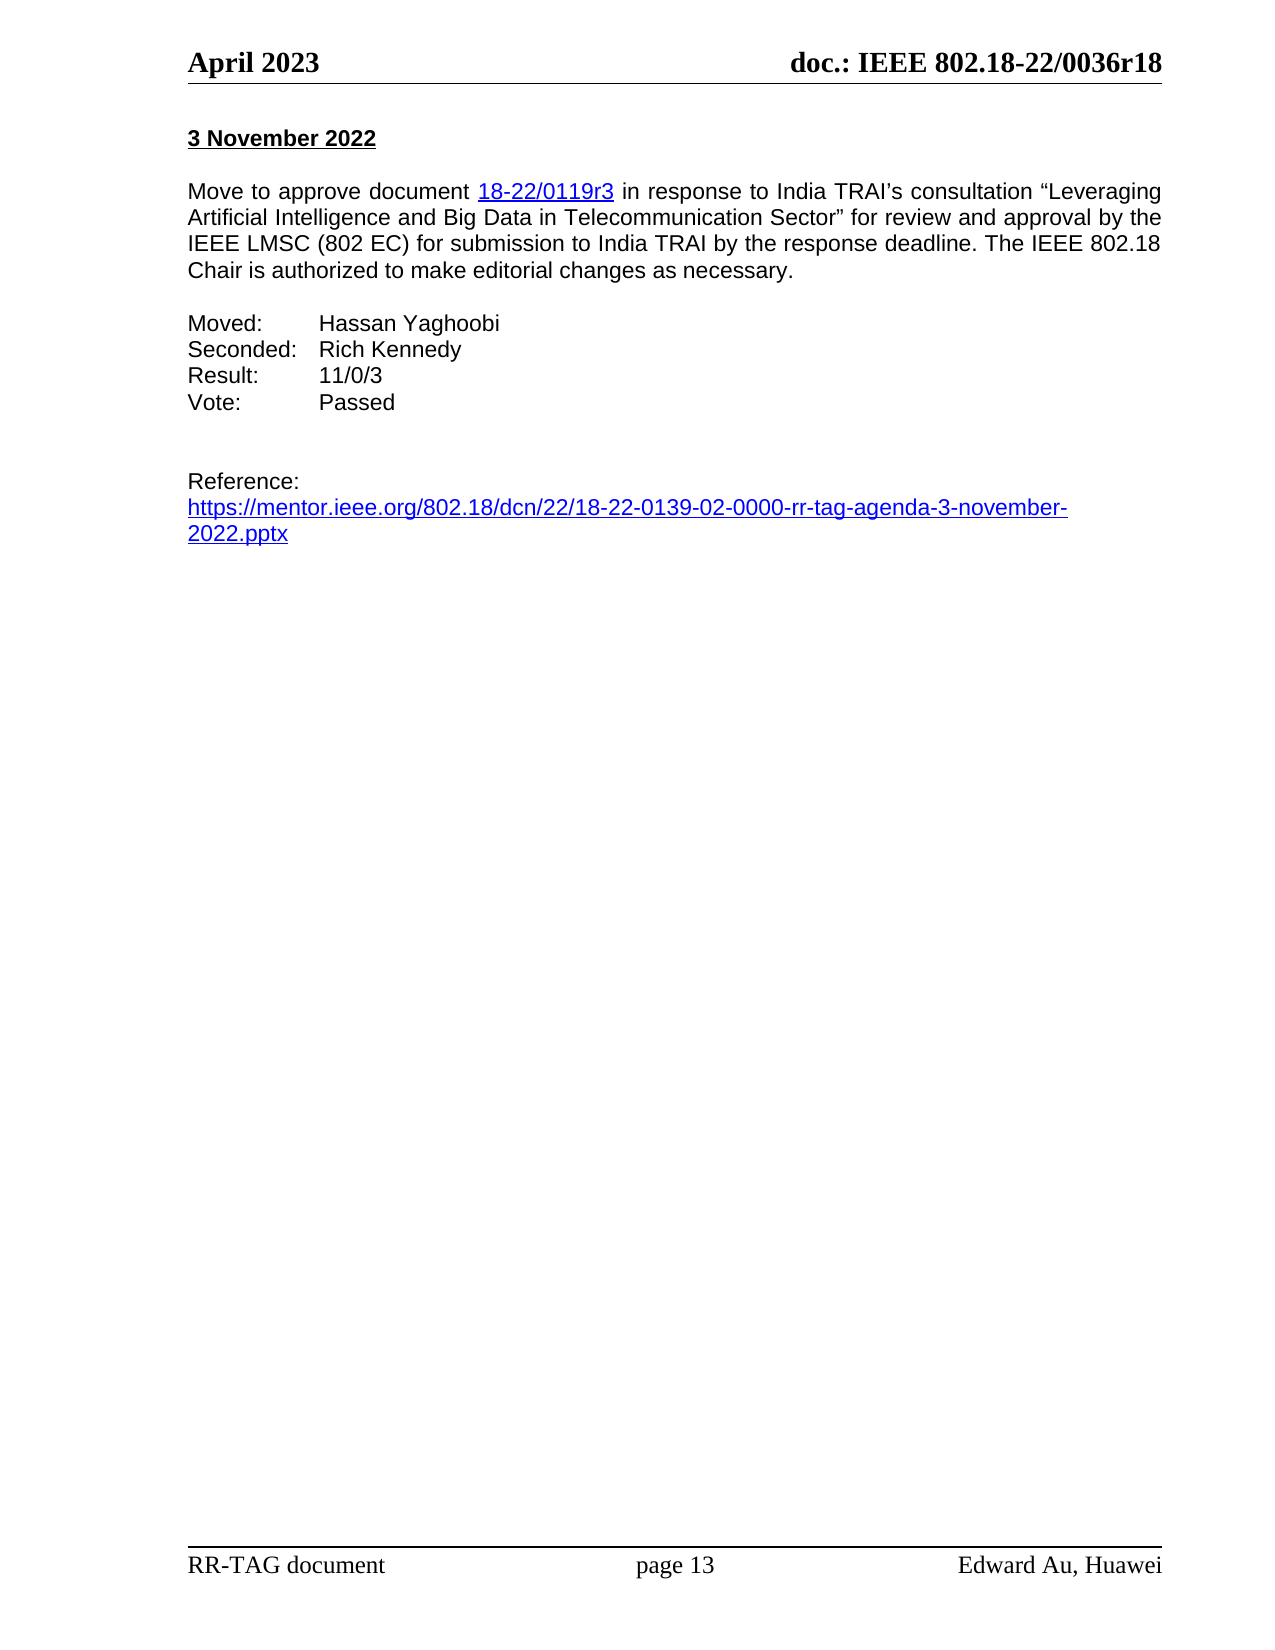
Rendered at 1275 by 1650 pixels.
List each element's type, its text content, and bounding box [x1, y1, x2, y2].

text Result: 11/0/3 [187, 362, 1162, 388]
text Moved: Hassan Yaghoobi [187, 309, 1162, 336]
text Move to approve document 18-22/0119r3 in response to India TRAI’s consultation “Leveraging Artificial Intelligence and Big Data in Telecommunication Sector” for review and approval by the IEEE LMSC (802 EC) for submission to India TRAI by the response deadline. The IEEE 802.18 Chair is authorized to make editorial changes as necessary. [187, 178, 1162, 283]
text https://mentor.ieee.org/802.18/dcn/22/18-22-0139-02-0000-rr-tag-agenda-3-november-2022.pptx [187, 494, 1162, 547]
text Vote: Passed [187, 388, 1162, 415]
text Reference: [187, 468, 1162, 494]
text 3 November 2022 [187, 125, 1162, 151]
text Seconded: Rich Kennedy [187, 336, 1162, 362]
